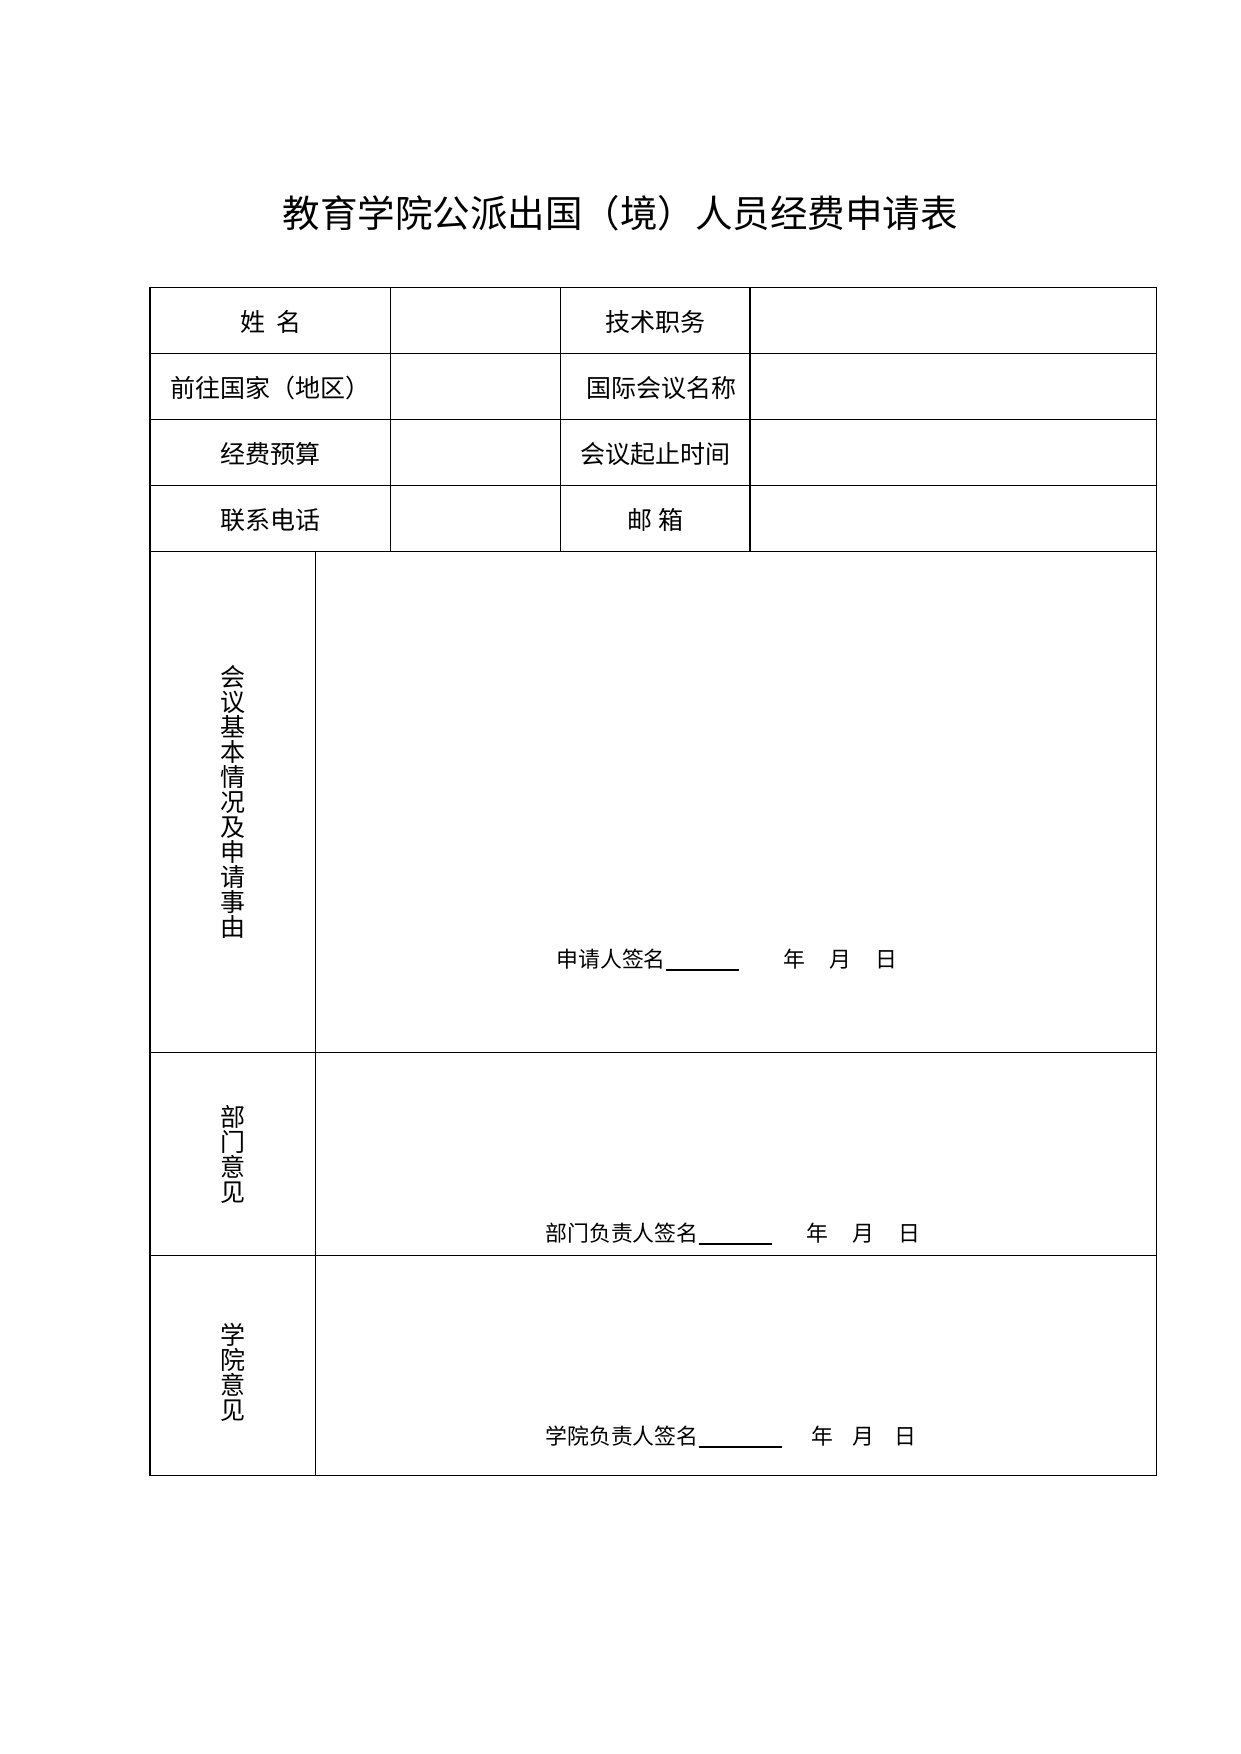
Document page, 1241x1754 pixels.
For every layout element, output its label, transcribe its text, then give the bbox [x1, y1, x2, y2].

table_cell [391, 354, 560, 419]
table_cell 经费预算 [151, 420, 390, 485]
table_header 姓 名 [151, 288, 390, 353]
table_cell 会议起止时间 [561, 420, 749, 485]
table_cell 学院负责人签名 年 月 日 [316, 1256, 1156, 1474]
table_cell [751, 354, 1156, 419]
text 教育学院公派出国（境）人员经费申请表 [187, 178, 1053, 243]
table_cell 邮 箱 [561, 486, 749, 551]
table_cell 会议基本情况及申请事由 [151, 552, 315, 1052]
table_cell 部门意见 [151, 1053, 315, 1255]
table_cell 学院意见 [151, 1256, 315, 1474]
table_cell [751, 486, 1156, 551]
table_cell 部门负责人签名 年 月 日 [316, 1053, 1156, 1255]
table_cell 国际会议名称 [561, 354, 749, 419]
table_cell 申请人签名 年 月 日 [316, 552, 1156, 1052]
table_cell [391, 486, 560, 551]
table_cell [391, 420, 560, 485]
table_header 技术职务 [561, 288, 749, 353]
table_header [751, 288, 1156, 353]
table_cell 前往国家（地区） [151, 354, 390, 419]
table_header [391, 288, 560, 353]
table_cell [751, 420, 1156, 485]
table_cell 联系电话 [151, 486, 390, 551]
